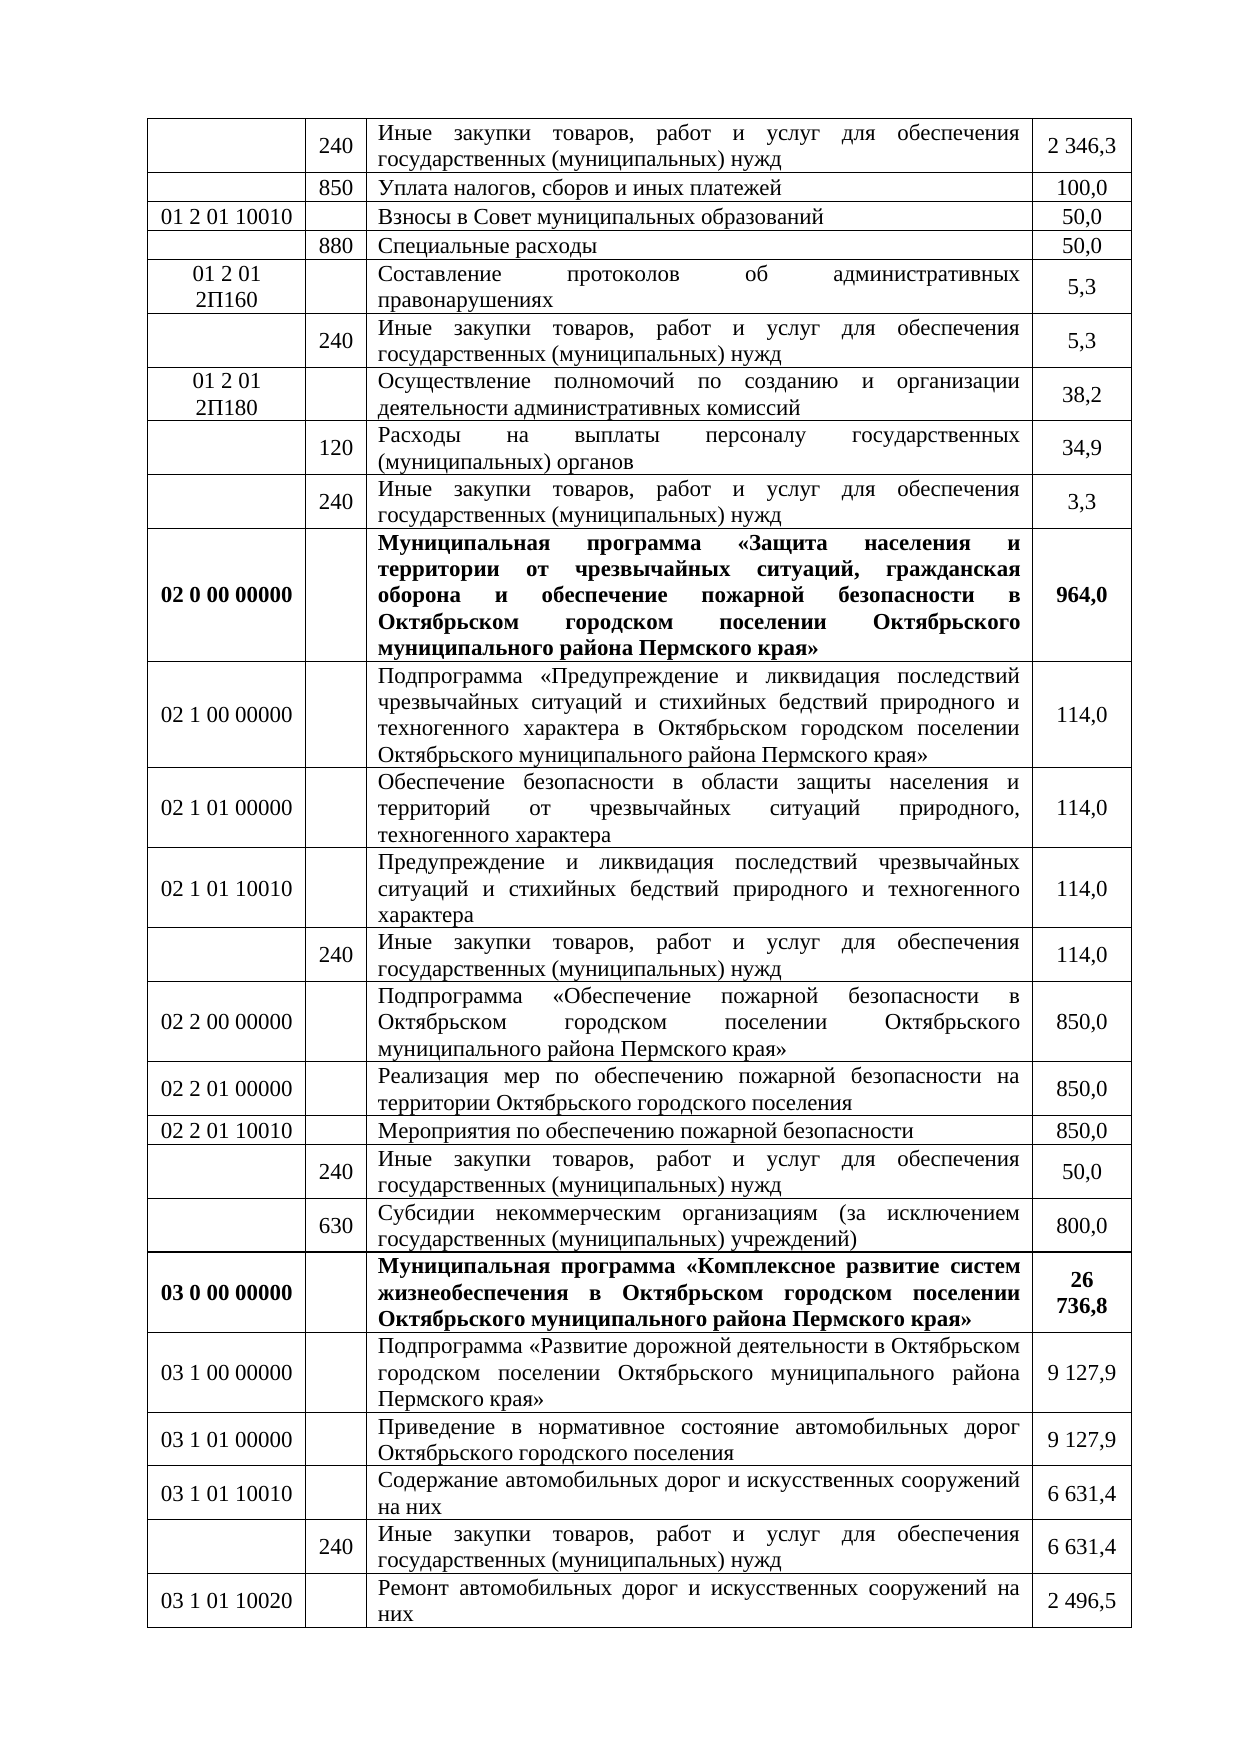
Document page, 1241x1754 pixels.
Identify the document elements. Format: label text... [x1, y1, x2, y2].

table_cell 850,0 [1033, 1116, 1131, 1144]
table_cell [306, 202, 366, 230]
table_cell Иные закупки товаров, работ и услуг для обеспечения государственных (муниципальных) нужд [367, 314, 1032, 367]
table_cell Уплата налогов, сборов и иных платежей [367, 173, 1032, 201]
table_cell [306, 1333, 366, 1412]
table_cell 02 1 01 10010 [148, 848, 305, 927]
table_cell [306, 1574, 366, 1627]
table_cell Подпрограмма «Обеспечение пожарной безопасности в Октябрьском городском поселении Октябрьского муниципального района Пермского края» [367, 982, 1032, 1061]
table_cell 240 [306, 119, 366, 172]
table_cell Иные закупки товаров, работ и услуг для обеспечения государственных (муниципальных) нужд [367, 1145, 1032, 1198]
table_cell [148, 119, 305, 172]
table_cell 50,0 [1033, 1145, 1131, 1198]
table_cell [306, 848, 366, 927]
table_cell [306, 368, 366, 420]
table_cell 9 127,9 [1033, 1413, 1131, 1465]
table_cell [148, 1199, 305, 1251]
table_cell [306, 1116, 366, 1144]
table_cell 03 0 00 00000 [148, 1253, 305, 1332]
table_cell 02 2 00 00000 [148, 982, 305, 1061]
table_cell [306, 1466, 366, 1519]
table_cell 114,0 [1033, 662, 1131, 767]
table_cell Содержание автомобильных дорог и искусственных сооружений на них [367, 1466, 1032, 1519]
table_cell Мероприятия по обеспечению пожарной безопасности [367, 1116, 1032, 1144]
table_cell 01 2 01 2П180 [148, 368, 305, 420]
table_cell 50,0 [1033, 231, 1131, 259]
table_cell [306, 662, 366, 767]
table_cell 2 496,5 [1033, 1574, 1131, 1627]
table_cell 50,0 [1033, 202, 1131, 230]
table_cell [306, 260, 366, 313]
table_cell Предупреждение и ликвидация последствий чрезвычайных ситуаций и стихийных бедствий природного и техногенного характера [367, 848, 1032, 927]
table_cell 6 631,4 [1033, 1520, 1131, 1573]
table_cell 02 1 01 00000 [148, 768, 305, 847]
table_cell 03 1 01 10020 [148, 1574, 305, 1627]
table_cell [306, 1062, 366, 1115]
table_cell [306, 1413, 366, 1465]
table_cell 114,0 [1033, 848, 1131, 927]
table_cell Подпрограмма «Развитие дорожной деятельности в Октябрьском городском поселении Октябрьского муниципального района Пермского края» [367, 1333, 1032, 1412]
table_cell Иные закупки товаров, работ и услуг для обеспечения государственных (муниципальных) нужд [367, 928, 1032, 981]
table_cell 03 1 01 00000 [148, 1413, 305, 1465]
table_cell Обеспечение безопасности в области защиты населения и территорий от чрезвычайных ситуаций природного, техногенного характера [367, 768, 1032, 847]
table_cell 6 631,4 [1033, 1466, 1131, 1519]
table_cell 26 736,8 [1033, 1253, 1131, 1332]
table_cell Ремонт автомобильных дорог и искусственных сооружений на них [367, 1574, 1032, 1627]
table_cell Муниципальная программа «Комплексное развитие систем жизнеобеспечения в Октябрьском городском поселении Октябрьского муниципального района Пермского края» [367, 1253, 1032, 1332]
table_cell 114,0 [1033, 928, 1131, 981]
table_cell Составление протоколов об административных правонарушениях [367, 260, 1032, 313]
table_cell [306, 529, 366, 661]
table_cell 100,0 [1033, 173, 1131, 201]
table_cell 850,0 [1033, 1062, 1131, 1115]
table_cell 02 2 01 10010 [148, 1116, 305, 1144]
table_cell Взносы в Совет муниципальных образований [367, 202, 1032, 230]
table_cell 01 2 01 10010 [148, 202, 305, 230]
table_cell [148, 314, 305, 367]
table_cell 120 [306, 421, 366, 474]
table_cell 880 [306, 231, 366, 259]
table_cell Осуществление полномочий по созданию и организации деятельности административных комиссий [367, 368, 1032, 420]
table_cell Приведение в нормативное состояние автомобильных дорог Октябрьского городского поселения [367, 1413, 1032, 1465]
table_cell 800,0 [1033, 1199, 1131, 1251]
table_cell [148, 1520, 305, 1573]
table_cell 02 1 00 00000 [148, 662, 305, 767]
table_cell Специальные расходы [367, 231, 1032, 259]
table_cell [148, 231, 305, 259]
table_cell 2 346,3 [1033, 119, 1131, 172]
table_cell Подпрограмма «Предупреждение и ликвидация последствий чрезвычайных ситуаций и стихийных бедствий природного и техногенного характера в Октябрьском городском поселении Октябрьского муниципального района Пермского края» [367, 662, 1032, 767]
table_cell Реализация мер по обеспечению пожарной безопасности на территории Октябрьского городского поселения [367, 1062, 1032, 1115]
table_cell 02 0 00 00000 [148, 529, 305, 661]
table_cell 240 [306, 314, 366, 367]
table_cell 850 [306, 173, 366, 201]
table_cell Субсидии некоммерческим организациям (за исключением государственных (муниципальных) учреждений) [367, 1199, 1032, 1251]
table_cell 03 1 01 10010 [148, 1466, 305, 1519]
table_cell Расходы на выплаты персоналу государственных (муниципальных) органов [367, 421, 1032, 474]
table_cell Иные закупки товаров, работ и услуг для обеспечения государственных (муниципальных) нужд [367, 475, 1032, 528]
table_cell [148, 173, 305, 201]
table_cell [306, 1253, 366, 1332]
table_cell 240 [306, 1520, 366, 1573]
table_cell [148, 475, 305, 528]
table_cell 34,9 [1033, 421, 1131, 474]
table_cell 240 [306, 928, 366, 981]
table_cell 850,0 [1033, 982, 1131, 1061]
table_cell 630 [306, 1199, 366, 1251]
table_cell 01 2 01 2П160 [148, 260, 305, 313]
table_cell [367, 1520, 1032, 1573]
table_cell 3,3 [1033, 475, 1131, 528]
table_cell 03 1 00 00000 [148, 1333, 305, 1412]
table_cell 9 127,9 [1033, 1333, 1131, 1412]
table_cell 114,0 [1033, 768, 1131, 847]
table_cell [306, 768, 366, 847]
table_cell 38,2 [1033, 368, 1131, 420]
table_cell [148, 928, 305, 981]
table_cell [148, 1145, 305, 1198]
table_cell [148, 421, 305, 474]
table_cell 240 [306, 475, 366, 528]
table_cell 964,0 [1033, 529, 1131, 661]
table_cell 5,3 [1033, 314, 1131, 367]
table_cell 02 2 01 00000 [148, 1062, 305, 1115]
table_cell [306, 982, 366, 1061]
table_cell 5,3 [1033, 260, 1131, 313]
table_cell Муниципальная программа «Защита населения и территории от чрезвычайных ситуаций, гражданская оборона и обеспечение пожарной безопасности в Октябрьском городском поселении Октябрьского муниципального района Пермского края» [367, 529, 1032, 661]
table_cell Иные закупки товаров, работ и услуг для обеспечения государственных (муниципальных) нужд [367, 119, 1032, 172]
table_cell 240 [306, 1145, 366, 1198]
